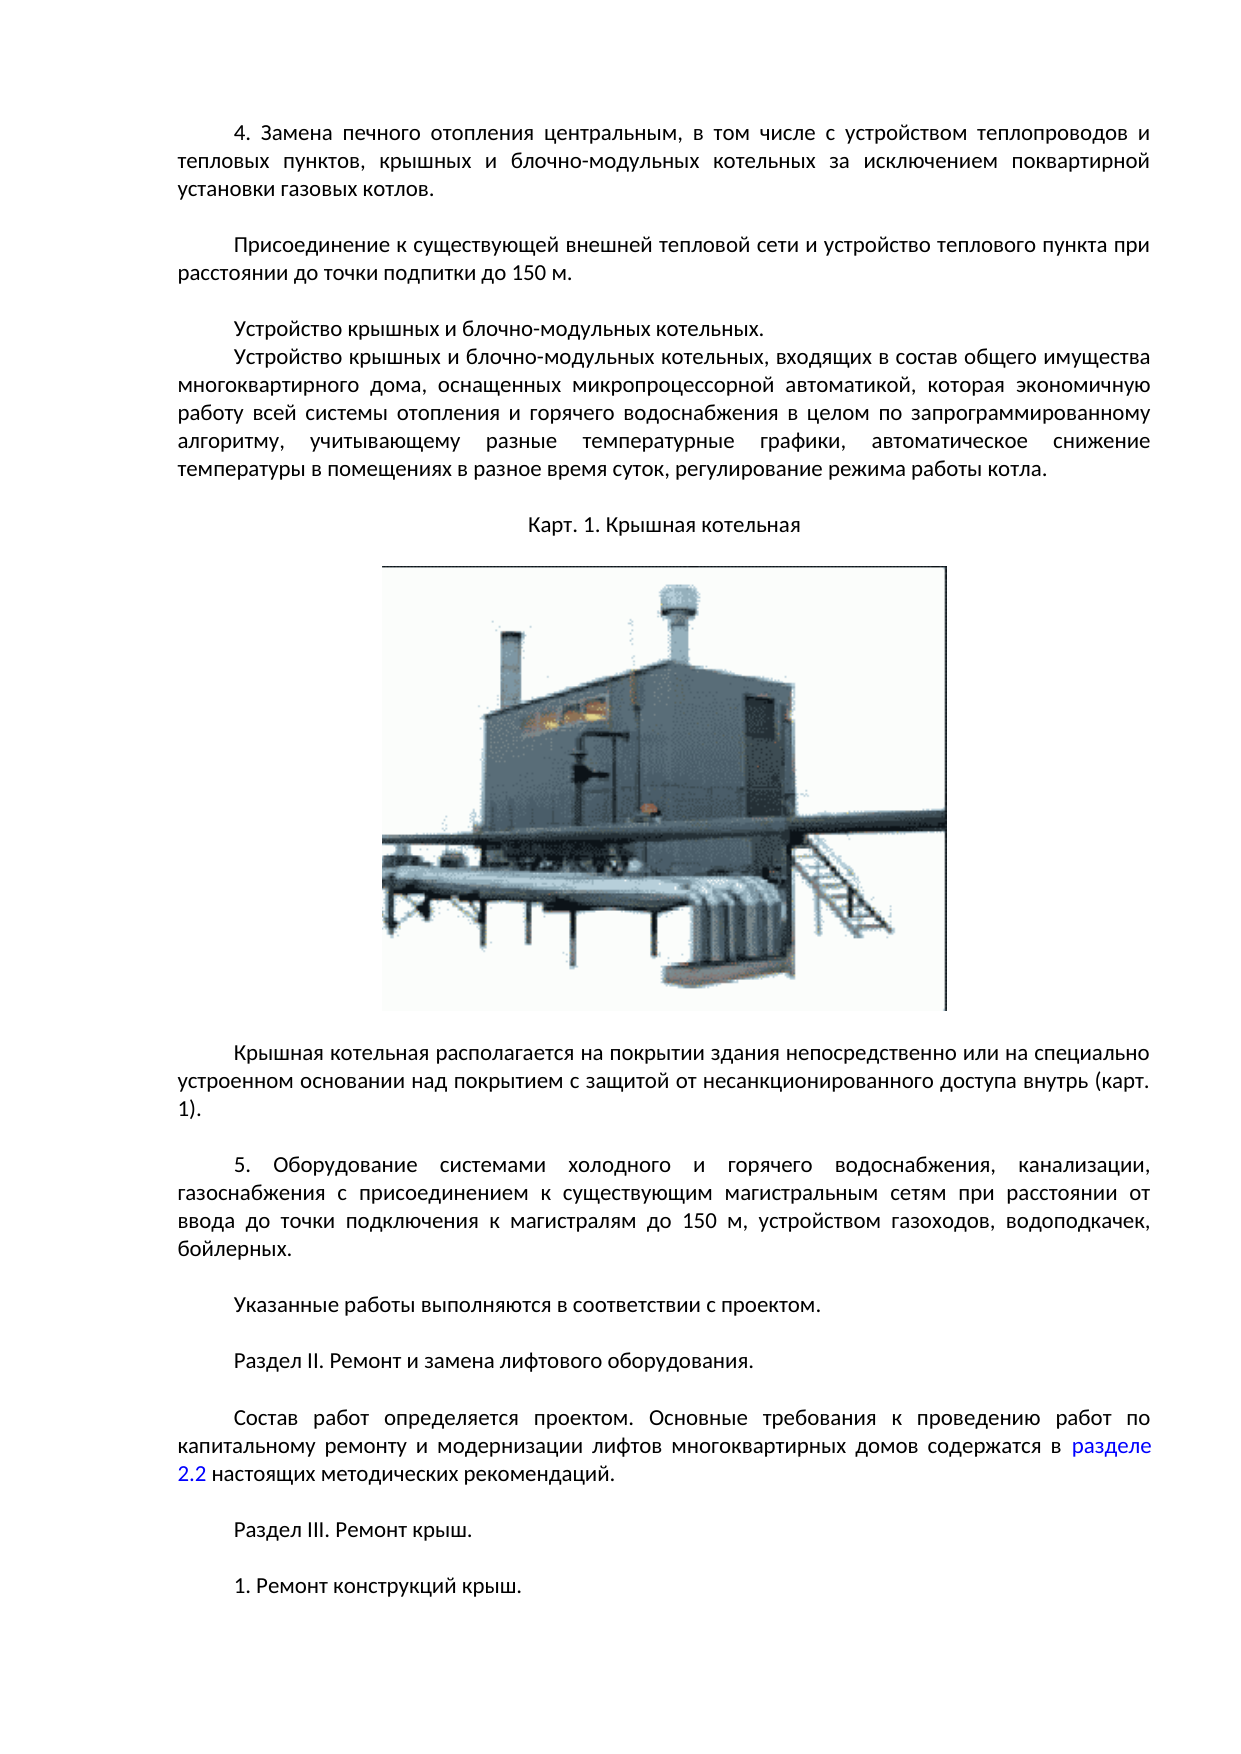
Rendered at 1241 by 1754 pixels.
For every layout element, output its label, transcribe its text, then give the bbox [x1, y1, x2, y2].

text Раздел II. Ремонт и замена лифтового оборудования. [177, 1347, 1152, 1375]
text Устройство крышных и блочно-модульных котельных, входящих в состав общего имущества многоквартирного дома, оснащенных микропроцессорной автоматикой, которая экономичную работу всей системы отопления и горячего водоснабжения в целом по запрограммированному алгоритму, учитывающему разные температурные графики, автоматическое снижение температуры в помещениях в разное время суток, регулирование режима работы котла. [177, 342, 1152, 482]
text Раздел III. Ремонт крыш. [177, 1515, 1152, 1543]
text Указанные работы выполняются в соответствии с проектом. [177, 1291, 1152, 1319]
text Присоединение к существующей внешней тепловой сети и устройство теплового пункта при расстоянии до точки подпитки до 150 м. [177, 230, 1152, 286]
text Крышная котельная располагается на покрытии здания непосредственно или на специально устроенном основании над покрытием с защитой от несанкционированного доступа внутрь (карт. 1). [177, 1038, 1152, 1122]
text Состав работ определяется проектом. Основные требования к проведению работ по капитальному ремонту и модернизации лифтов многоквартирных домов содержатся в разделе 2.2 настоящих методических рекомендаций. [177, 1403, 1152, 1487]
text 5. Оборудование системами холодного и горячего водоснабжения, канализации, газоснабжения с присоединением к существующим магистральным сетям при расстоянии от ввода до точки подключения к магистралям до 150 м, устройством газоходов, водоподкачек, бойлерных. [177, 1151, 1152, 1263]
picture [382, 566, 947, 1011]
text 1. Ремонт конструкций крыш. [177, 1571, 1152, 1599]
text 4. Замена печного отопления центральным, в том числе с устройством теплопроводов и тепловых пунктов, крышных и блочно-модульных котельных за исключением поквартирной установки газовых котлов. [177, 118, 1152, 202]
text Карт. 1. Крышная котельная [177, 510, 1152, 538]
text Устройство крышных и блочно-модульных котельных. [177, 314, 1152, 342]
